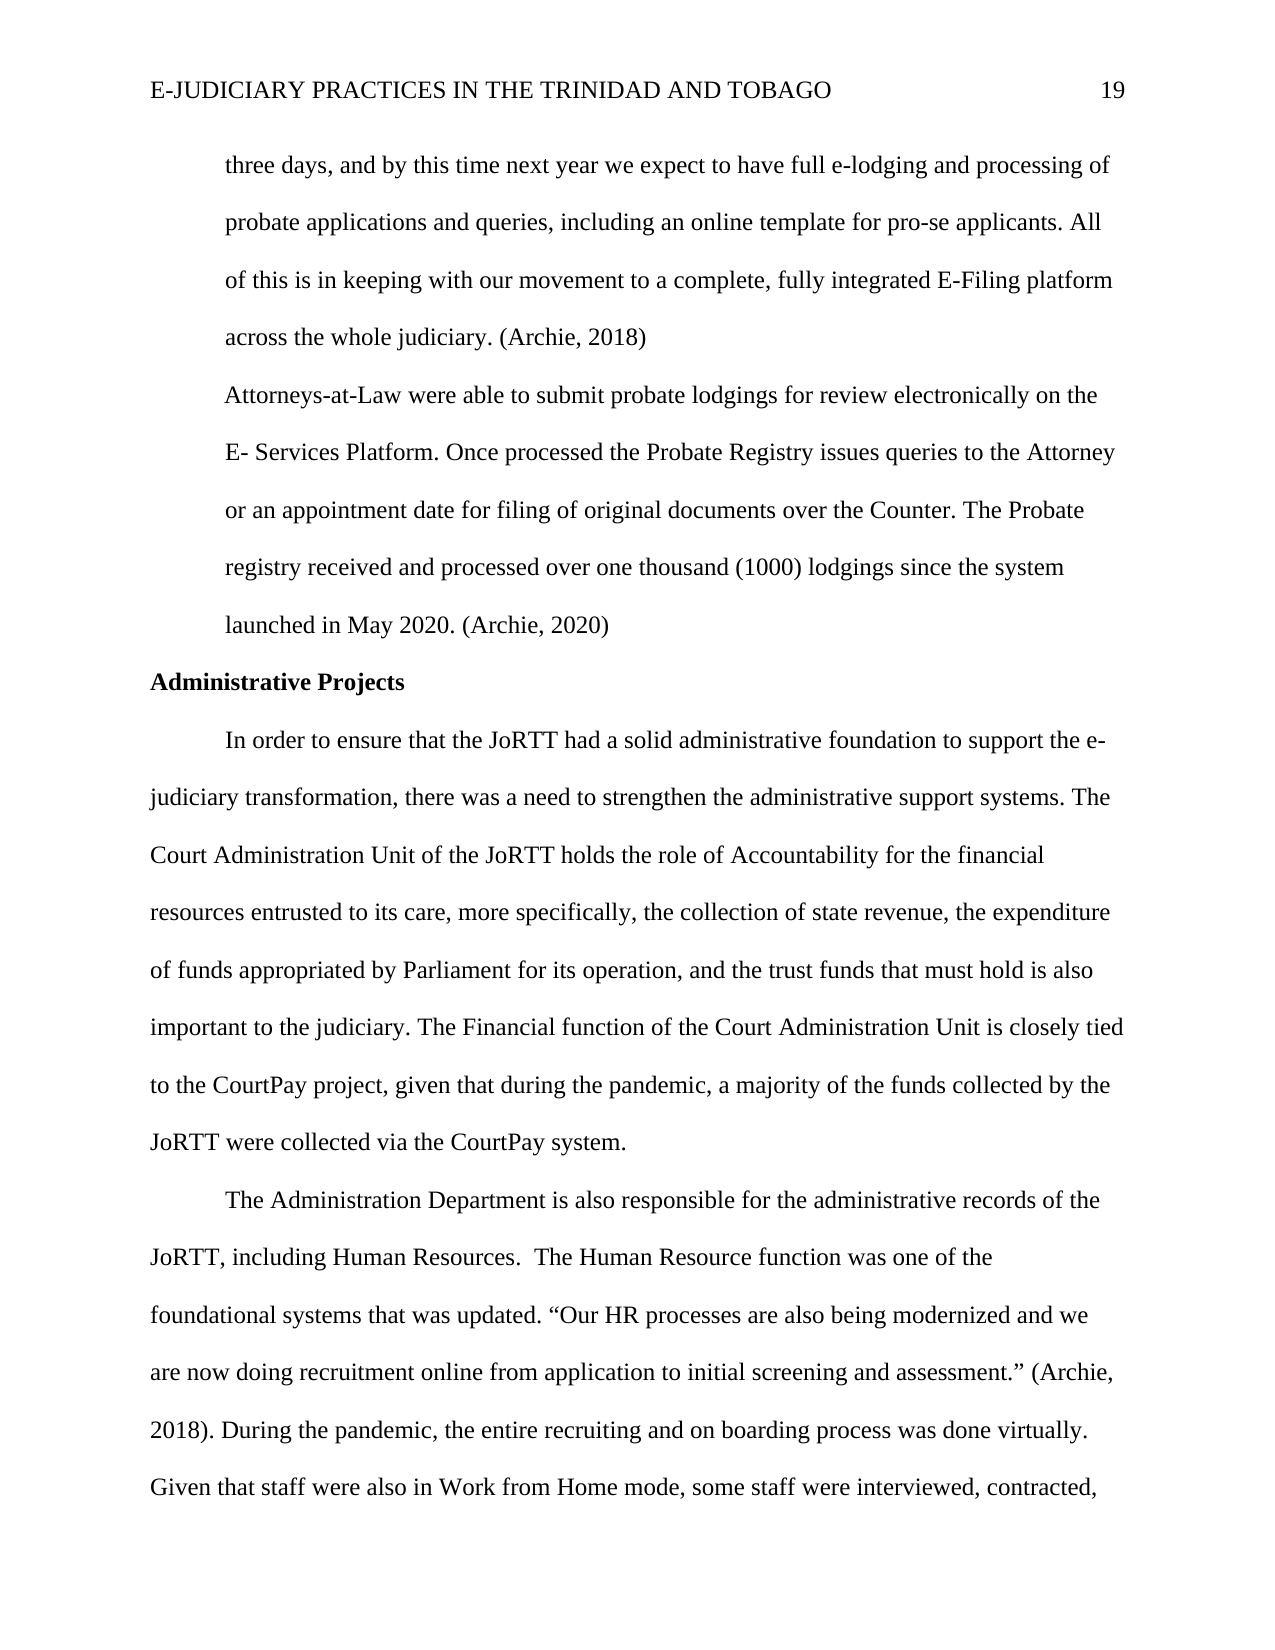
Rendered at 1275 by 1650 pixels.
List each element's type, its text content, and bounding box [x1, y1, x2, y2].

text In order to ensure that the JoRTT had a solid administrative foundation to support the e-judiciary transformation, there was a need to strengthen the administrative support systems. The Court Administration Unit of the JoRTT holds the role of Accountability for the financial resources entrusted to its care, more specifically, the collection of state revenue, the expenditure of funds appropriated by Parliament for its operation, and the trust funds that must hold is also important to the judiciary. The Financial function of the Court Administration Unit is closely tied to the CourtPay project, given that during the pandemic, a majority of the funds collected by the JoRTT were collected via the CourtPay system. [150, 725, 1125, 1156]
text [224, 150, 1125, 351]
subtitle Administrative Projects [150, 667, 1125, 696]
text Attorneys-at-Law were able to submit probate lodgings for review electronically on the E- Services Platform. Once processed the Probate Registry issues queries to the Attorney or an appointment date for filing of original documents over the Counter. The Probate registry received and processed over one thousand (1000) lodgings since the system launched in May 2020. (Archie, 2020) [224, 380, 1125, 639]
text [150, 1185, 1125, 1501]
